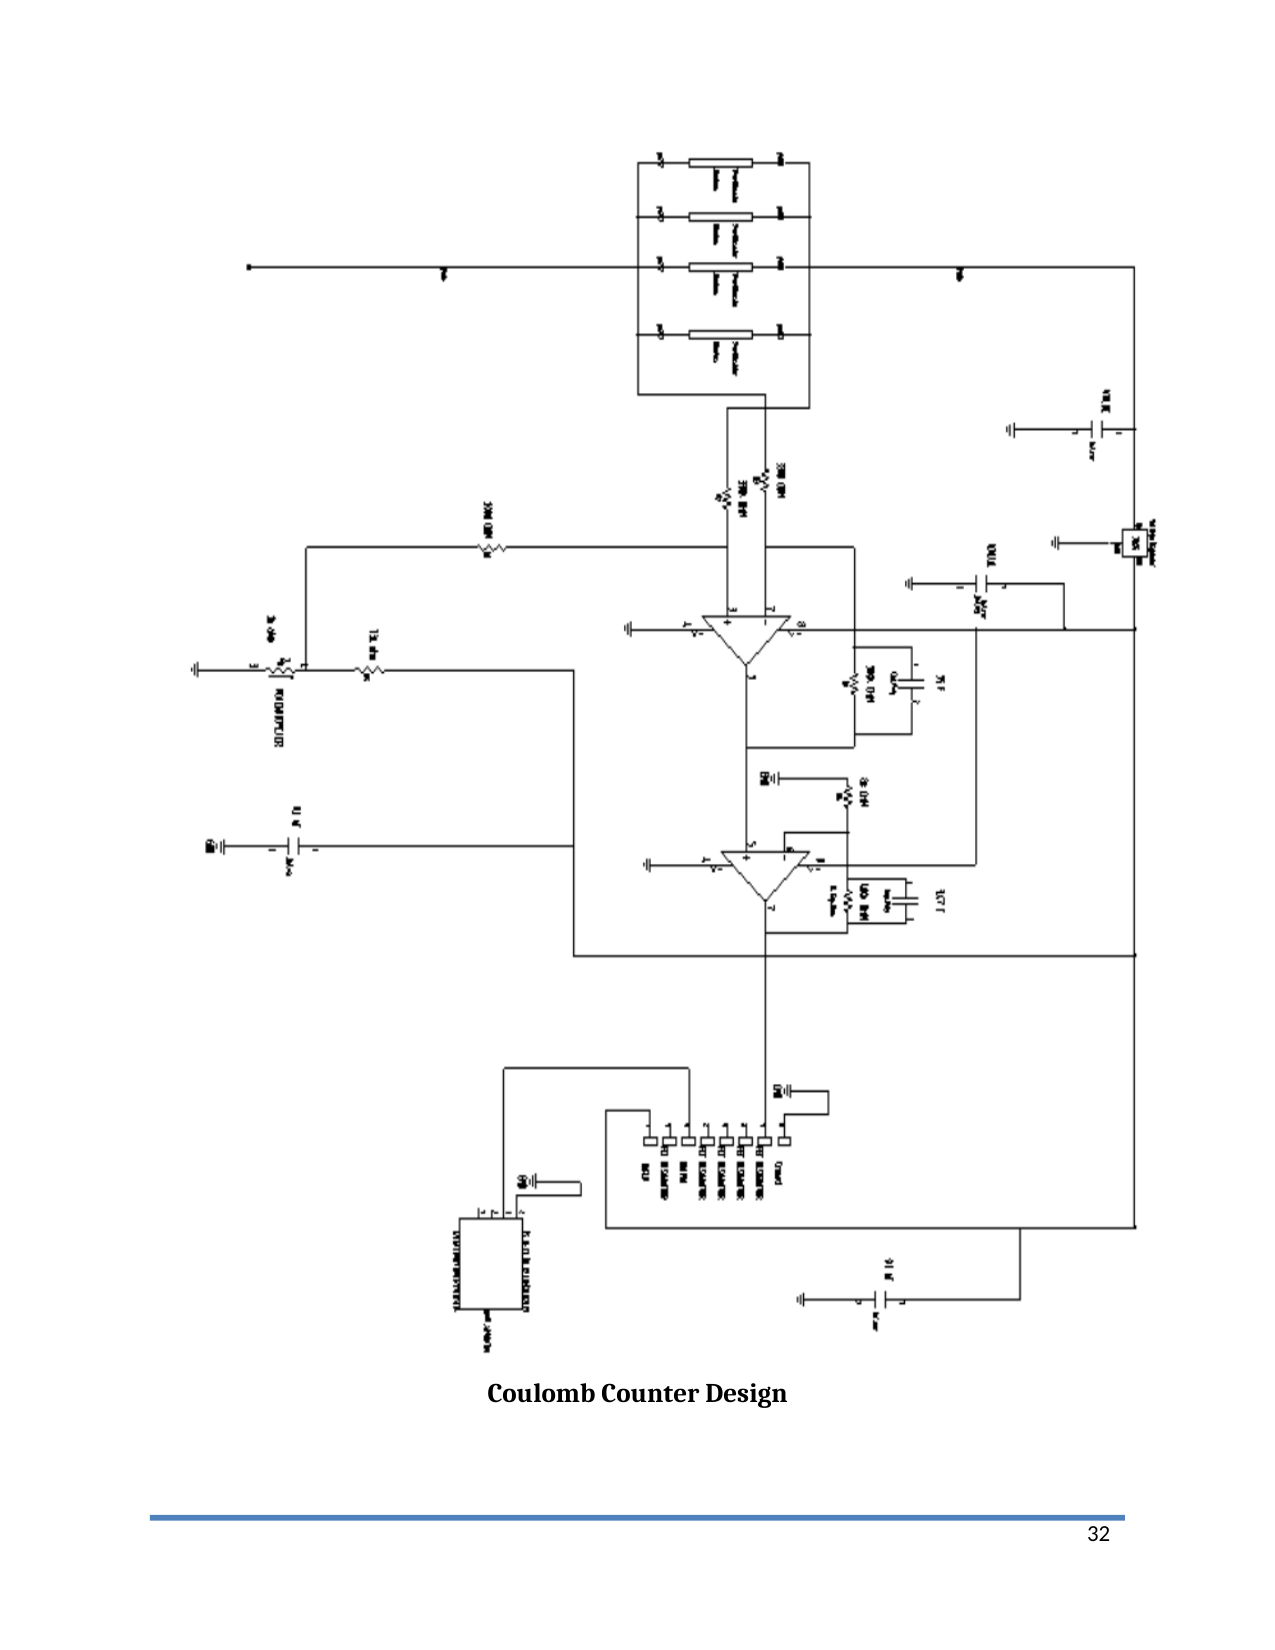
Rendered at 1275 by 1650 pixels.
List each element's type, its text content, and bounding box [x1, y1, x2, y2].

subtitle Coulomb Counter Design [150, 1378, 1125, 1409]
picture [153, 152, 1175, 1354]
